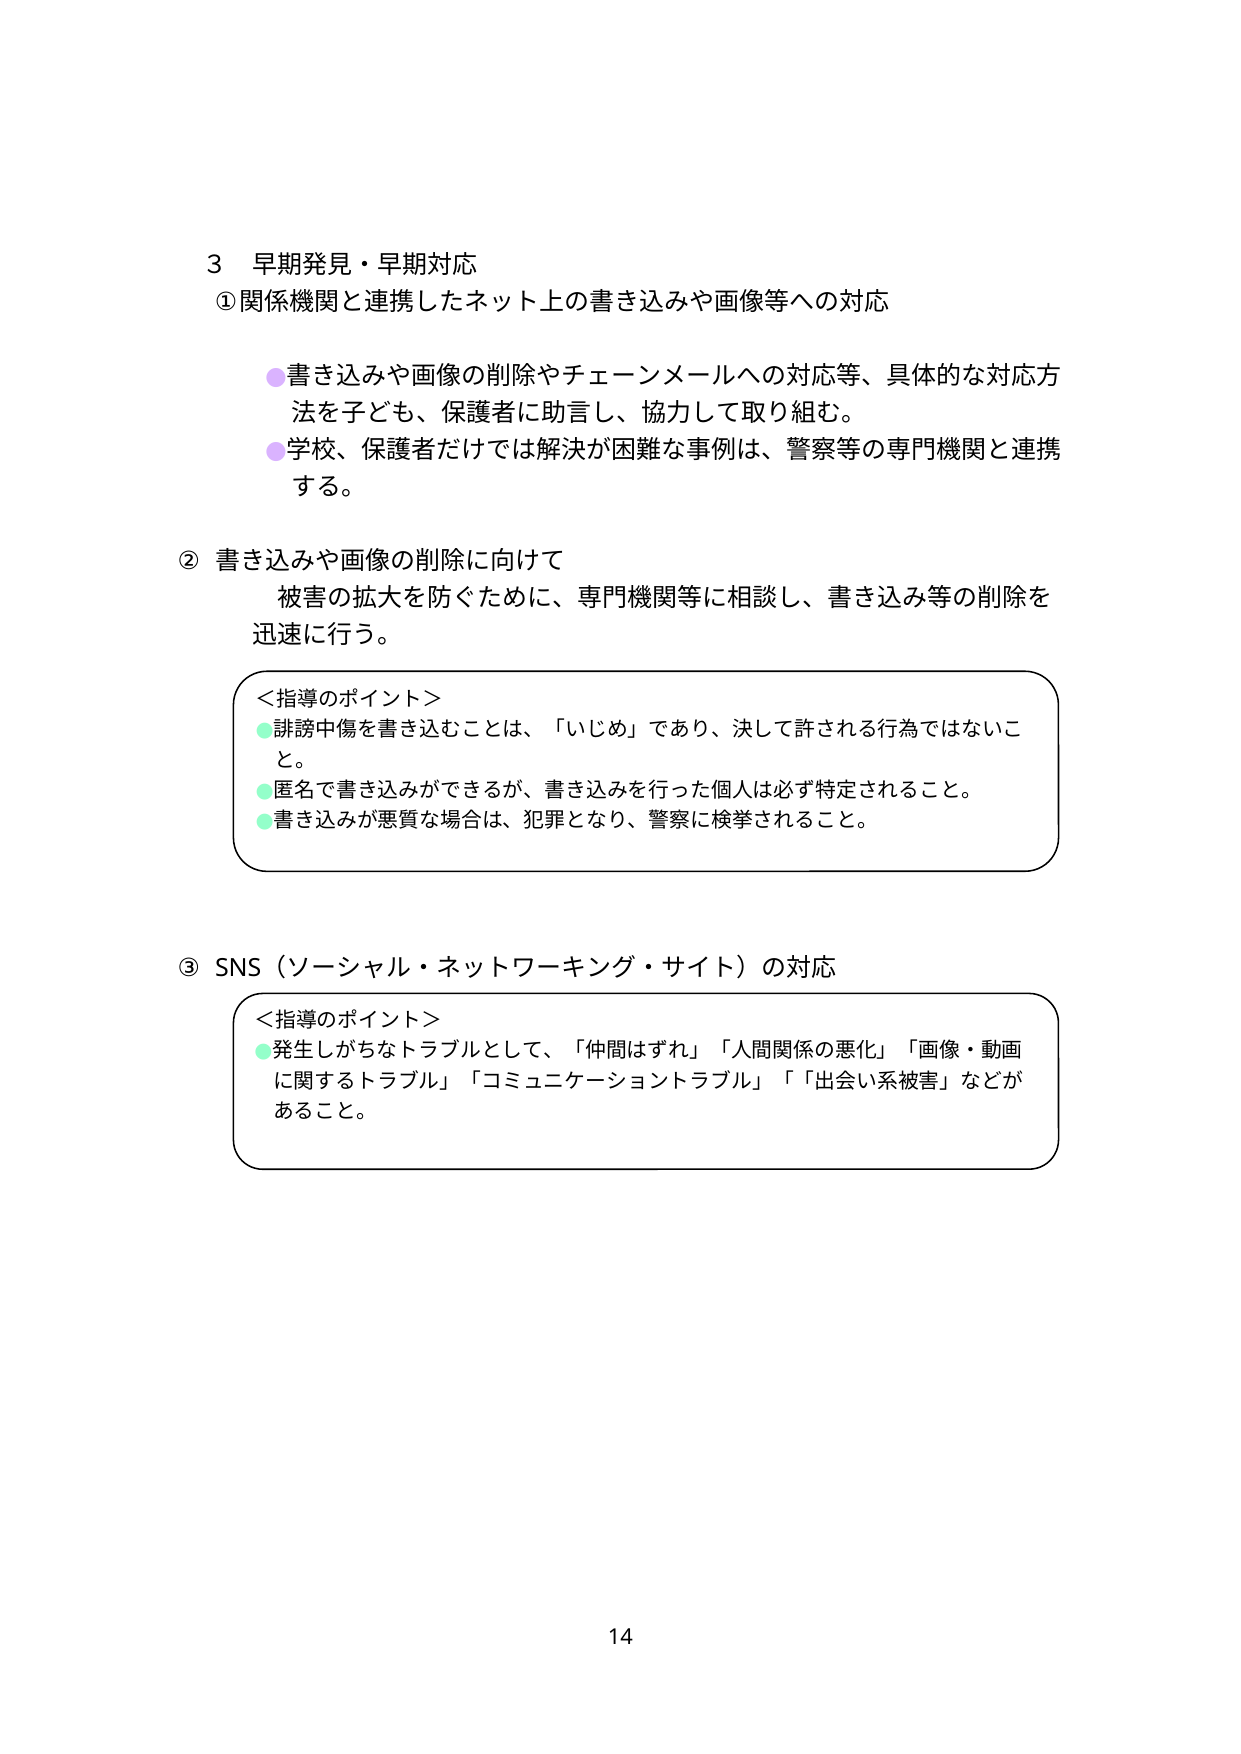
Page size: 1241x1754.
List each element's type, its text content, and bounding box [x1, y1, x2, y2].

text ●学校、保護者だけでは解決が困難な事例は、警察等の専門機関と連携する。 [265, 429, 1063, 503]
text 被害の拡大を防ぐために、専門機関等に相談し、書き込み等の削除を迅速に行う。 [252, 577, 1063, 651]
list 書き込みや画像の削除に向けて [177, 540, 1063, 577]
text ３ 早期発見・早期対応 [177, 244, 1063, 282]
text ●書き込みや画像の削除やチェーンメールへの対応等、具体的な対応方法を子ども、保護者に助言し、協力して取り組む。 [265, 356, 1063, 429]
list SNS（ソーシャル・ネットワーキング・サイト）の対応 [177, 947, 1063, 984]
list 関係機関と連携したネット上の書き込みや画像等への対応 [214, 282, 1063, 318]
